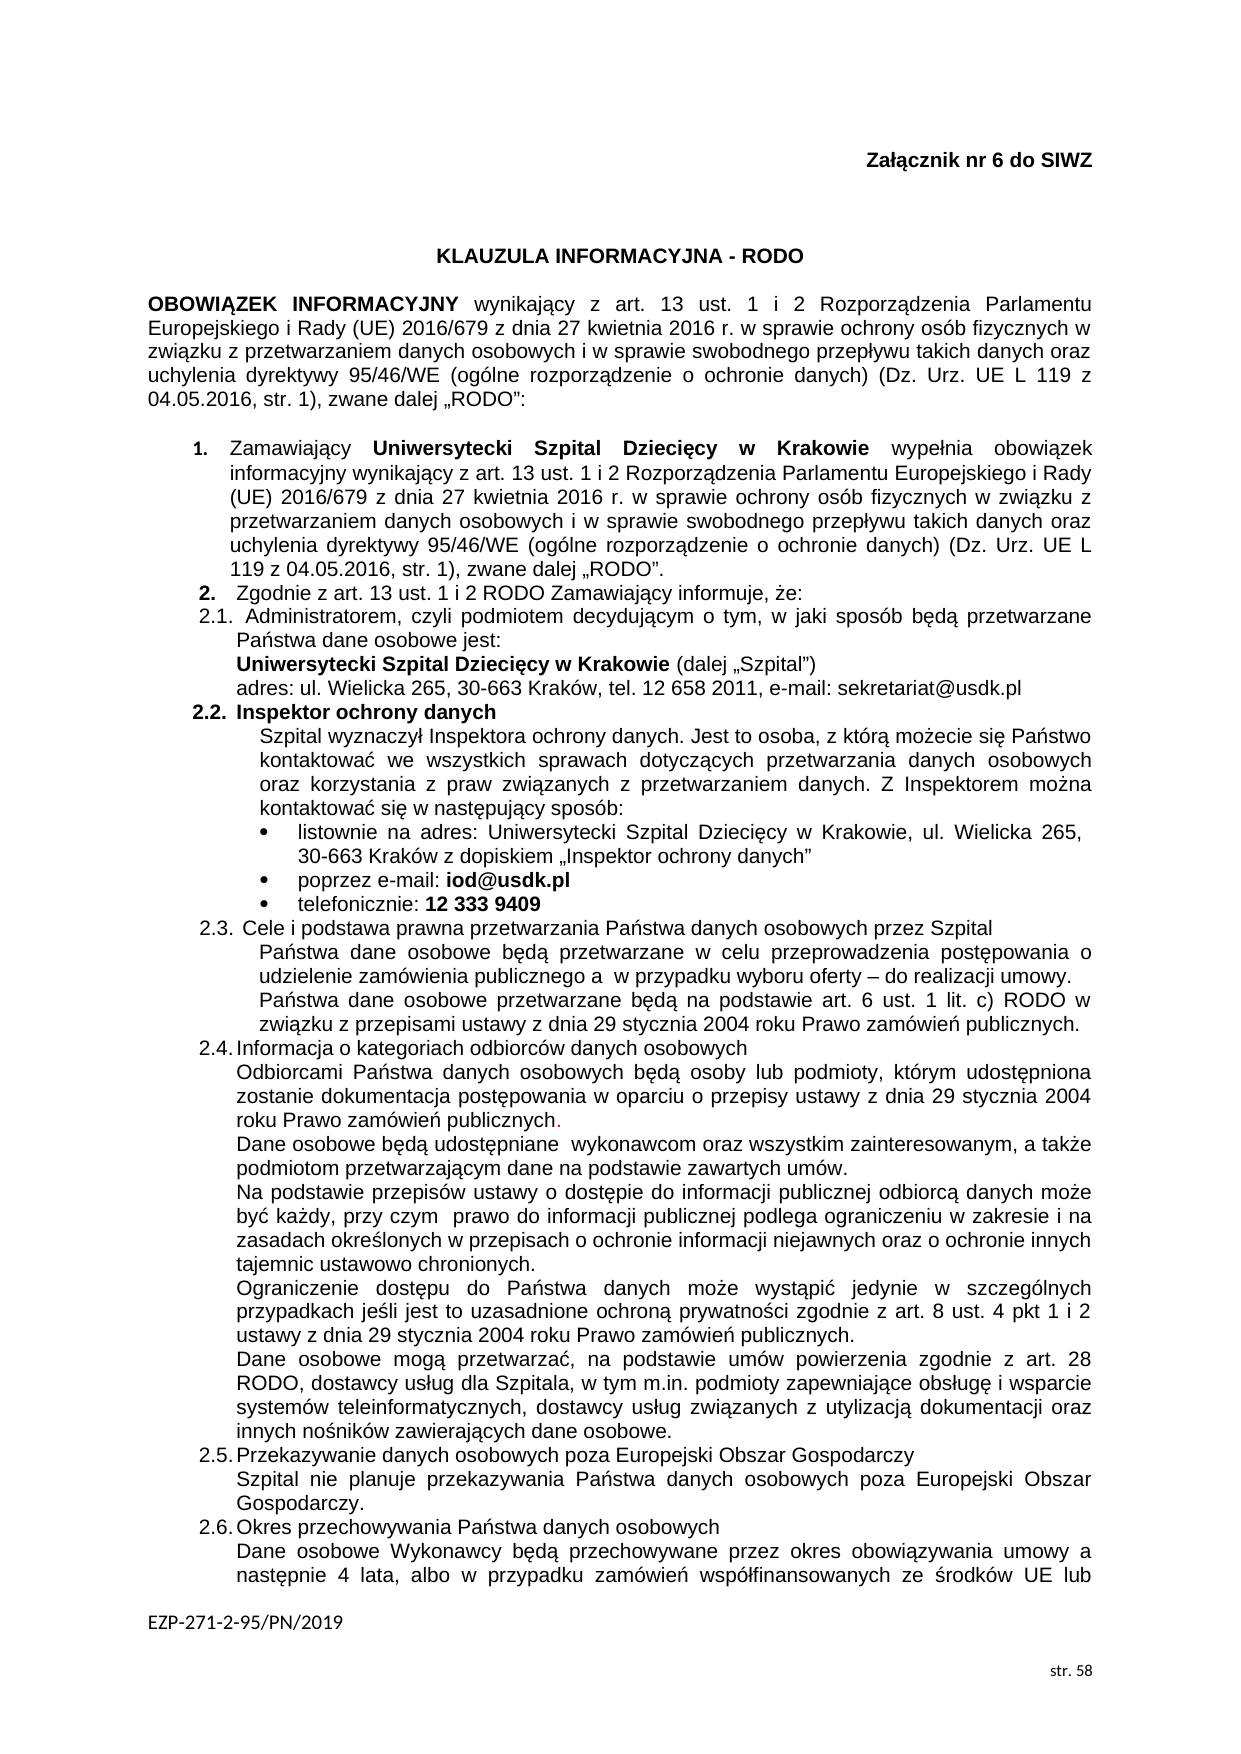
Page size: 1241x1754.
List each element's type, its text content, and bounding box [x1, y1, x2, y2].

text Ograniczenie dostępu do Państwa danych może wystąpić jedynie w szczególnych przypadkach jeśli jest to uzasadnione ochroną prywatności zgodnie z art. 8 ust. 4 pkt 1 i 2 ustawy z dnia 29 stycznia 2004 roku Prawo zamówień publicznych. [236, 1275, 1093, 1347]
list Zamawiający Uniwersytecki Szpital Dziecięcy w Krakowie wypełnia obowiązek informacyjny wynikający z art. 13 ust. 1 i 2 Rozporządzenia Parlamentu Europejskiego i Rady (UE) 2016/679 z dnia 27 kwietnia 2016 r. w sprawie ochrony osób fizycznych w związku z przetwarzaniem danych osobowych i w sprawie swobodnego przepływu takich danych oraz uchylenia dyrektywy 95/46/WE (ogólne rozporządzenie o ochronie danych) (Dz. Urz. UE L 119 z 04.05.2016, str. 1), zwane dalej „RODO”. [192, 435, 1093, 580]
list Inspektor ochrony danych [192, 700, 1093, 724]
list Administratorem, czyli podmiotem decydującym o tym, w jaki sposób będą przetwarzane Państwa dane osobowe jest: [199, 604, 1093, 652]
text Załącznik nr 6 do SIWZ [148, 148, 1093, 172]
text OBOWIĄZEK INFORMACYJNY wynikający z art. 13 ust. 1 i 2 Rozporządzenia Parlamentu Europejskiego i Rady (UE) 2016/679 z dnia 27 kwietnia 2016 r. w sprawie ochrony osób fizycznych w związku z przetwarzaniem danych osobowych i w sprawie swobodnego przepływu takich danych oraz uchylenia dyrektywy 95/46/WE (ogólne rozporządzenie o ochronie danych) (Dz. Urz. UE L 119 z 04.05.2016, str. 1), zwane dalej „RODO”: [148, 291, 1093, 411]
text Odbiorcami Państwa danych osobowych będą osoby lub podmioty, którym udostępniona zostanie dokumentacja postępowania w oparciu o przepisy ustawy z dnia 29 stycznia 2004 roku Prawo zamówień publicznych. [236, 1060, 1093, 1132]
text Państwa dane osobowe będą przetwarzane w celu przeprowadzenia postępowania o udzielenie zamówienia publicznego a w przypadku wyboru oferty – do realizacji umowy. [259, 940, 1093, 988]
list telefonicznie: 12 333 9409 [260, 892, 1093, 916]
text adres: ul. Wielicka 265, 30-663 Kraków, tel. 12 658 2011, e-mail: sekretariat@usdk.pl [162, 676, 1093, 700]
list Przekazywanie danych osobowych poza Europejski Obszar Gospodarczy [199, 1443, 1093, 1467]
text Szpital wyznaczył Inspektora ochrony danych. Jest to osoba, z którą możecie się Państwo kontaktować we wszystkich sprawach dotyczących przetwarzania danych osobowych oraz korzystania z praw związanych z przetwarzaniem danych. Z Inspektorem można kontaktować się w następujący sposób: [259, 724, 1093, 820]
text Uniwersytecki Szpital Dziecięcy w Krakowie (dalej „Szpital”) [162, 652, 1093, 676]
list Cele i podstawa prawna przetwarzania Państwa danych osobowych przez Szpital [199, 916, 1093, 940]
list listownie na adres: Uniwersytecki Szpital Dziecięcy w Krakowie, ul. Wielicka 265, 30-663 Kraków z dopiskiem „Inspektor ochrony danych” [260, 820, 1093, 868]
text Państwa dane osobowe przetwarzane będą na podstawie art. 6 ust. 1 lit. c) RODO w związku z przepisami ustawy z dnia 29 stycznia 2004 roku Prawo zamówień publicznych. [259, 988, 1093, 1036]
list Informacja o kategoriach odbiorców danych osobowych [199, 1036, 1093, 1060]
list poprzez e-mail: iod@usdk.pl [260, 868, 1093, 892]
list Zgodnie z art. 13 ust. 1 i 2 RODO Zamawiający informuje, że: [199, 580, 1093, 604]
text Na podstawie przepisów ustawy o dostępie do informacji publicznej odbiorcą danych może być każdy, przy czym prawo do informacji publicznej podlega ograniczeniu w zakresie i na zasadach określonych w przepisach o ochronie informacji niejawnych oraz o ochronie innych tajemnic ustawowo chronionych. [236, 1179, 1093, 1275]
text Szpital nie planuje przekazywania Państwa danych osobowych poza Europejski Obszar Gospodarczy. [236, 1467, 1093, 1515]
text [236, 1539, 1093, 1587]
text Dane osobowe będą udostępniane wykonawcom oraz wszystkim zainteresowanym, a także podmiotom przetwarzającym dane na podstawie zawartych umów. [236, 1132, 1093, 1179]
text KLAUZULA INFORMACYJNA - RODO [148, 243, 1093, 267]
list Okres przechowywania Państwa danych osobowych [199, 1515, 1093, 1539]
text Dane osobowe mogą przetwarzać, na podstawie umów powierzenia zgodnie z art. 28 RODO, dostawcy usług dla Szpitala, w tym m.in. podmioty zapewniające obsługę i wsparcie systemów teleinformatycznych, dostawcy usług związanych z utylizacją dokumentacji oraz innych nośników zawierających dane osobowe. [236, 1347, 1093, 1443]
